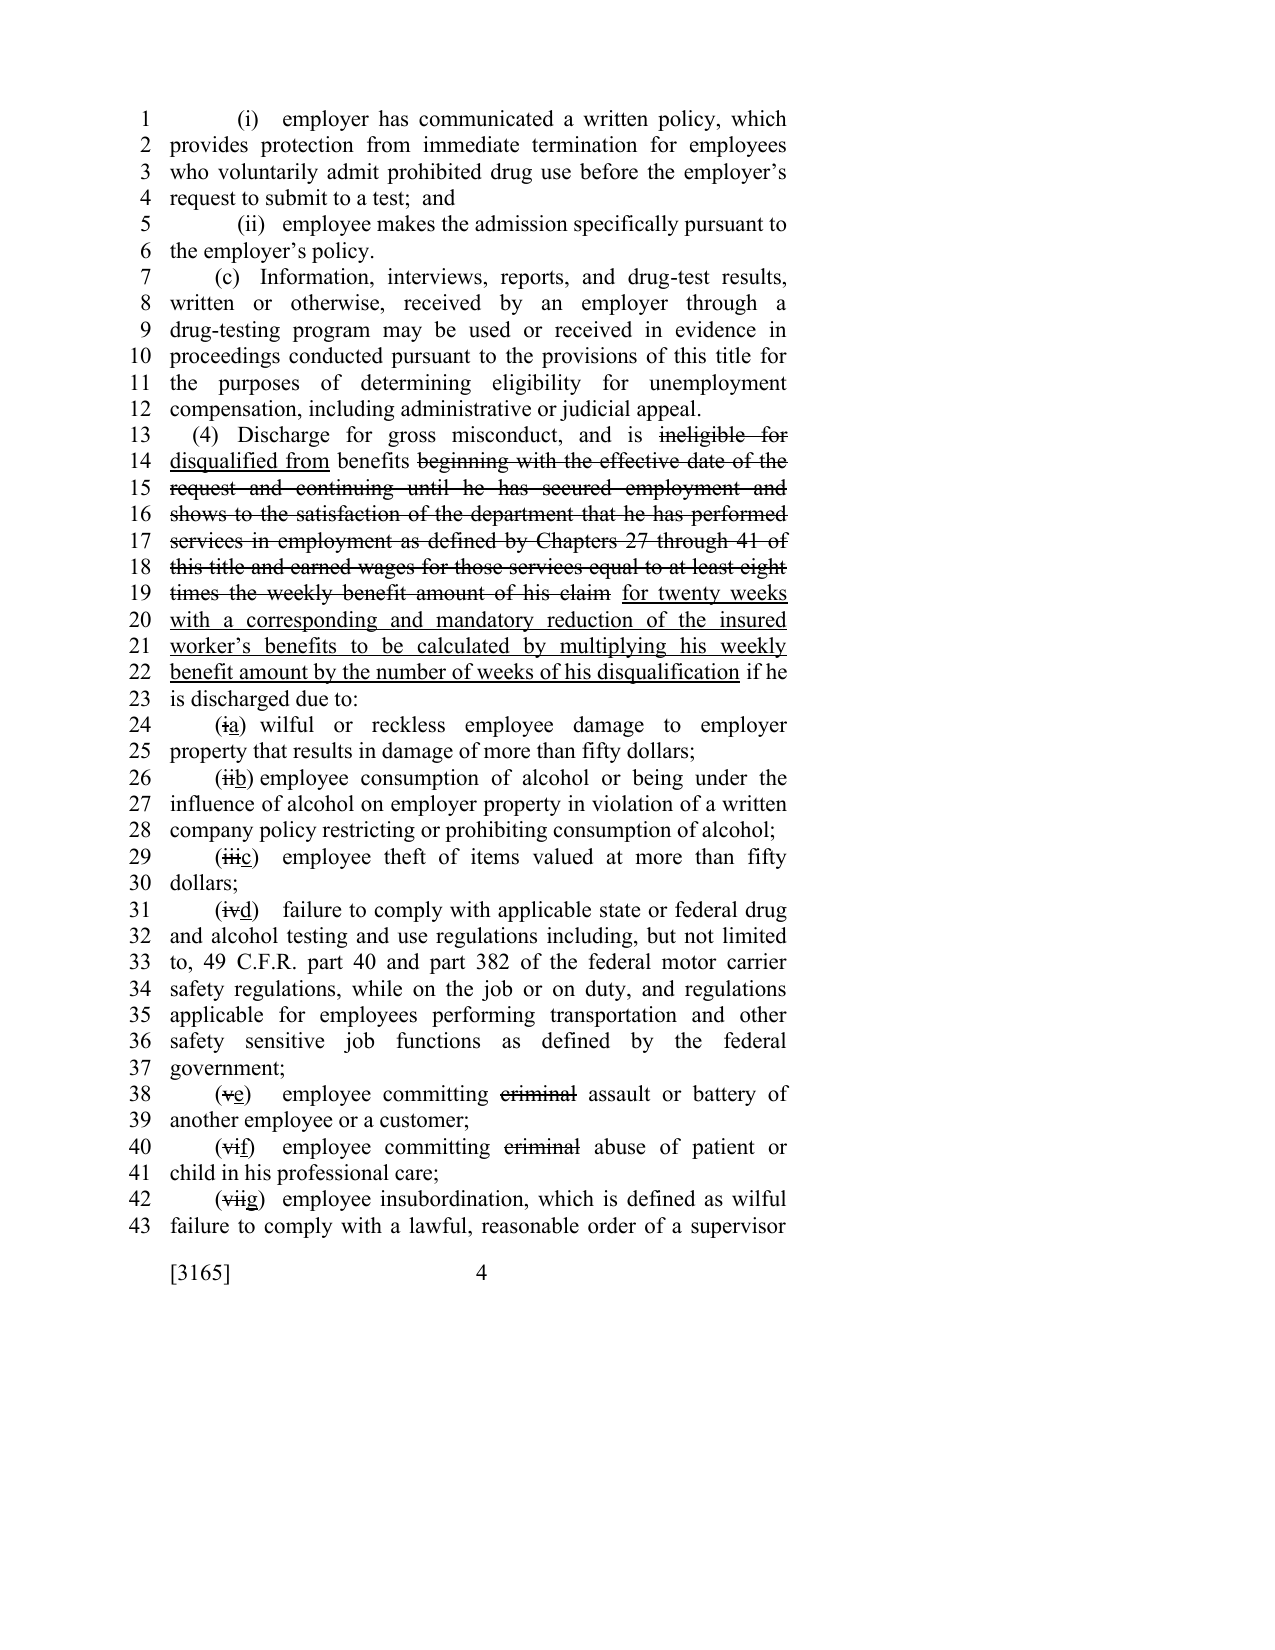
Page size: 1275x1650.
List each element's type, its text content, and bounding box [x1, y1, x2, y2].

text (i) employer has communicated a written policy, which provides protection from immediate termination for employees who voluntarily admit prohibited drug use before the employer’s request to submit to a test; and [169, 105, 787, 210]
text (iib) employee consumption of alcohol or being under the influence of alcohol on employer property in violation of a written company policy restricting or prohibiting consumption of alcohol; [169, 764, 787, 843]
text (vif) employee committing criminal abuse of patient or child in his professional care; [169, 1133, 787, 1186]
text (ii) employee makes the admission specifically pursuant to the employer’s policy. [169, 210, 787, 263]
text (ia) wilful or reckless employee damage to employer property that results in damage of more than fifty dollars; [169, 711, 787, 764]
text (iiic) employee theft of items valued at more than fifty dollars; [169, 843, 787, 896]
text (ivd) failure to comply with applicable state or federal drug and alcohol testing and use regulations including, but not limited to, 49 C.F.R. part 40 and part 382 of the federal motor carrier safety regulations, while on the job or on duty, and regulations applicable for employees performing transportation and other safety sensitive job functions as defined by the federal government; [169, 896, 787, 1080]
text (4) Discharge for gross misconduct, and is ineligible for disqualified from benefits beginning with the effective date of the request and continuing until he has secured employment and shows to the satisfaction of the department that he has performed services in employment as defined by Chapters 27 through 41 of this title and earned wages for those services equal to at least eight times the weekly benefit amount of his claim for twenty weeks with a corresponding and mandatory reduction of the insured worker’s benefits to be calculated by multiplying his weekly benefit amount by the number of weeks of his disqualification if he is discharged due to: [169, 421, 787, 488]
text (ve) employee committing criminal assault or battery of another employee or a customer; [169, 1080, 787, 1133]
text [169, 1186, 787, 1238]
text (c) Information, interviews, reports, and drug-test results, written or otherwise, received by an employer through a drug-testing program may be used or received in evidence in proceedings conducted pursuant to the provisions of this title for the purposes of determining eligibility for unemployment compensation, including administrative or judicial appeal. [169, 263, 787, 421]
